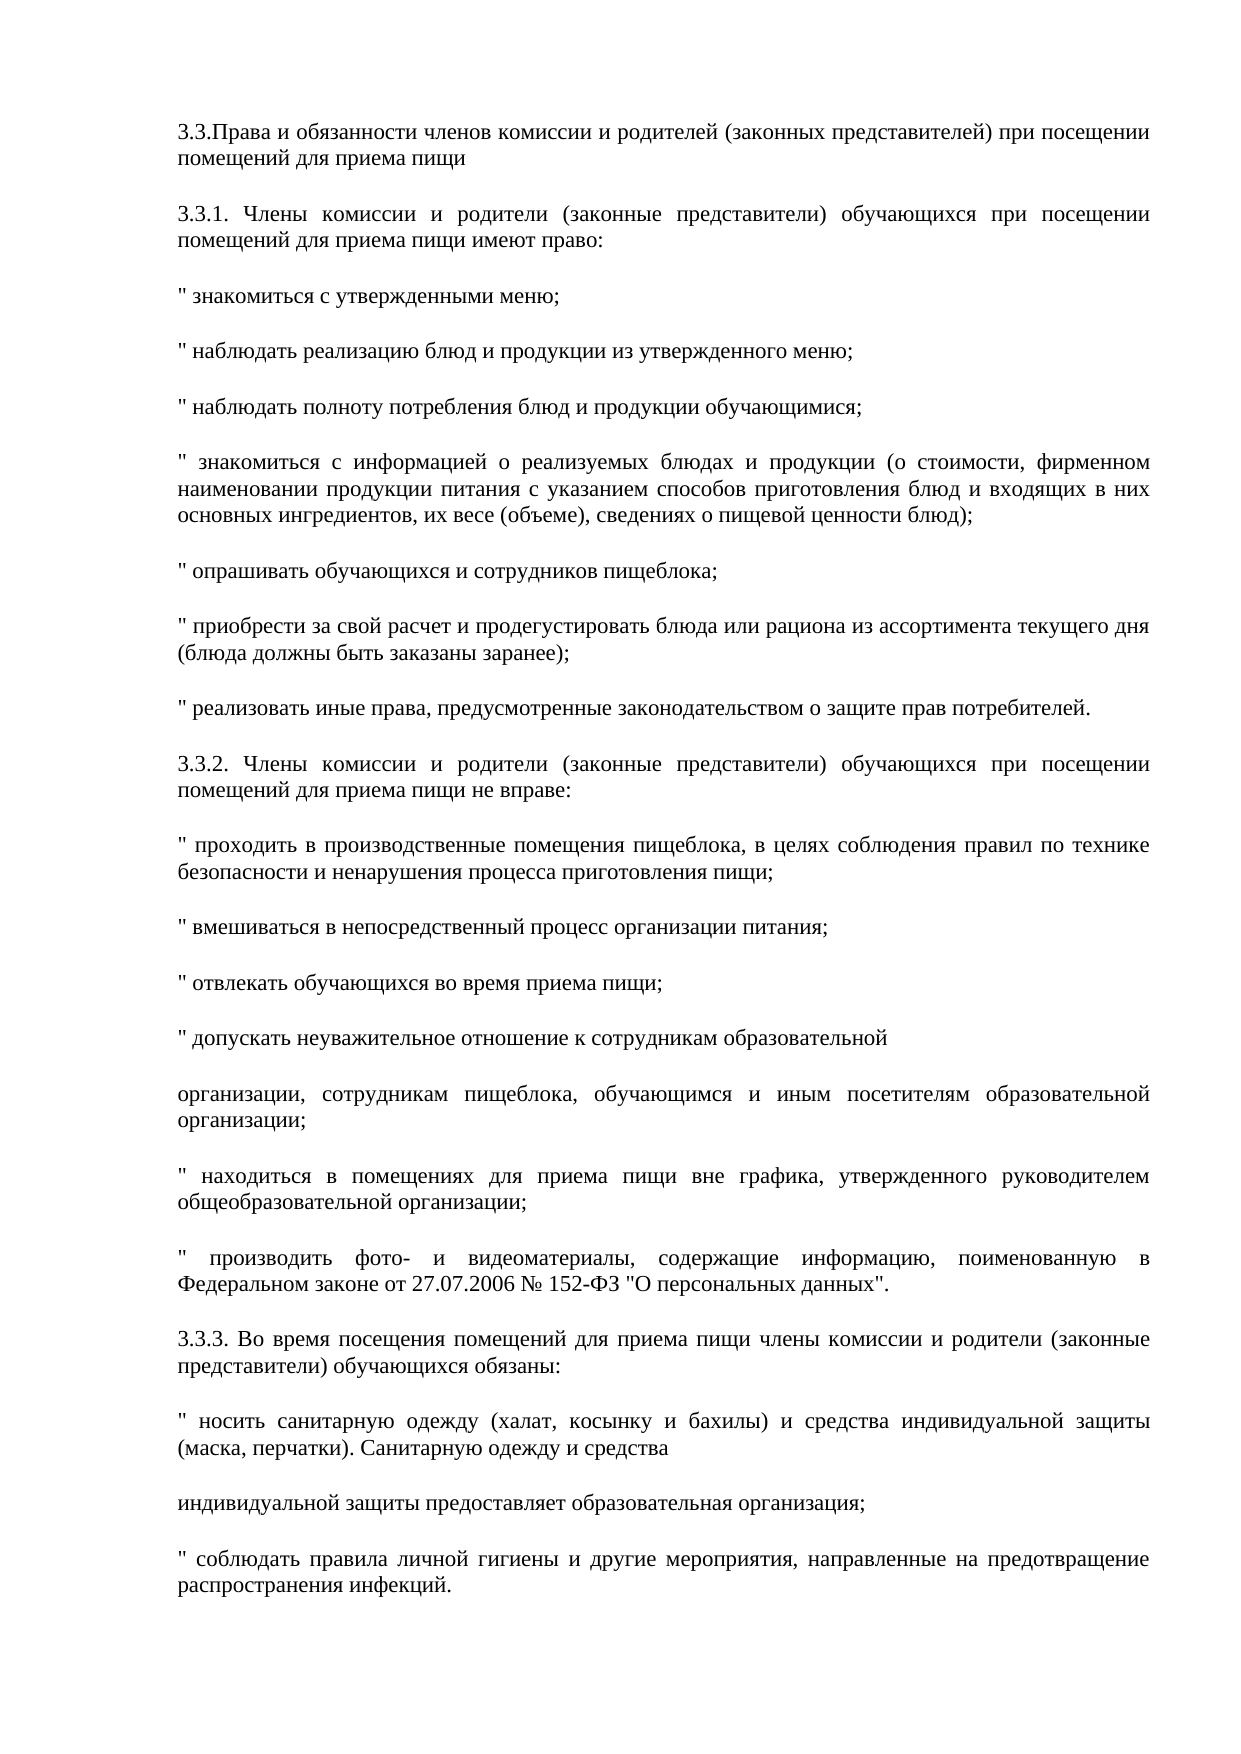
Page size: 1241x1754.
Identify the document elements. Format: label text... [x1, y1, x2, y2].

text " наблюдать реализацию блюд и продукции из утвержденного меню; [177, 337, 1152, 364]
text " опрашивать обучающихся и сотрудников пищеблока; [177, 557, 1152, 583]
text " приобрести за свой расчет и продегустировать блюда или рациона из ассортимента текущего дня (блюда должны быть заказаны заранее); [177, 612, 1152, 665]
text " отвлекать обучающихся во время приема пищи; [177, 969, 1152, 995]
text 3.3.3. Во время посещения помещений для приема пищи члены комиссии и родители (законные представители) обучающихся обязаны: [177, 1326, 1152, 1378]
text " знакомиться с утвержденными меню; [177, 282, 1152, 308]
text " проходить в производственные помещения пищеблока, в целях соблюдения правил по технике безопасности и ненарушения процесса приготовления пищи; [177, 831, 1152, 884]
text 3.3.1. Члены комиссии и родители (законные представители) обучающихся при посещении помещений для приема пищи имеют право: [177, 200, 1152, 253]
text " соблюдать правила личной гигиены и другие мероприятия, направленные на предотвращение распространения инфекций. [177, 1545, 1152, 1597]
text " реализовать иные права, предусмотренные законодательством о защите прав потребителей. [177, 694, 1152, 720]
text " знакомиться с информацией о реализуемых блюдах и продукции (о стоимости, фирменном наименовании продукции питания с указанием способов приготовления блюд и входящих в них основных ингредиентов, их весе (объеме), сведениях о пищевой ценности блюд); [177, 448, 1152, 527]
text " допускать неуважительное отношение к сотрудникам образовательной [177, 1024, 1152, 1051]
text организации, сотрудникам пищеблока, обучающимся и иным посетителям образовательной организации; [177, 1080, 1152, 1133]
text " носить санитарную одежду (халат, косынку и бахилы) и средства индивидуальной защиты (маска, перчатки). Санитарную одежду и средства [177, 1407, 1152, 1460]
text " вмешиваться в непосредственный процесс организации питания; [177, 913, 1152, 940]
text 3.3.Права и обязанности членов комиссии и родителей (законных представителей) при посещении помещений для приема пищи [177, 118, 1152, 171]
text 3.3.2. Члены комиссии и родители (законные представители) обучающихся при посещении помещений для приема пищи не вправе: [177, 749, 1152, 802]
text индивидуальной защиты предоставляет образовательная организация; [177, 1489, 1152, 1516]
text " наблюдать полноту потребления блюд и продукции обучающимися; [177, 393, 1152, 419]
text " находиться в помещениях для приема пищи вне графика, утвержденного руководителем общеобразовательной организации; [177, 1162, 1152, 1214]
text " производить фото- и видеоматериалы, содержащие информацию, поименованную в Федеральном законе от 27.07.2006 № 152-ФЗ "О персональных данных". [177, 1244, 1152, 1296]
